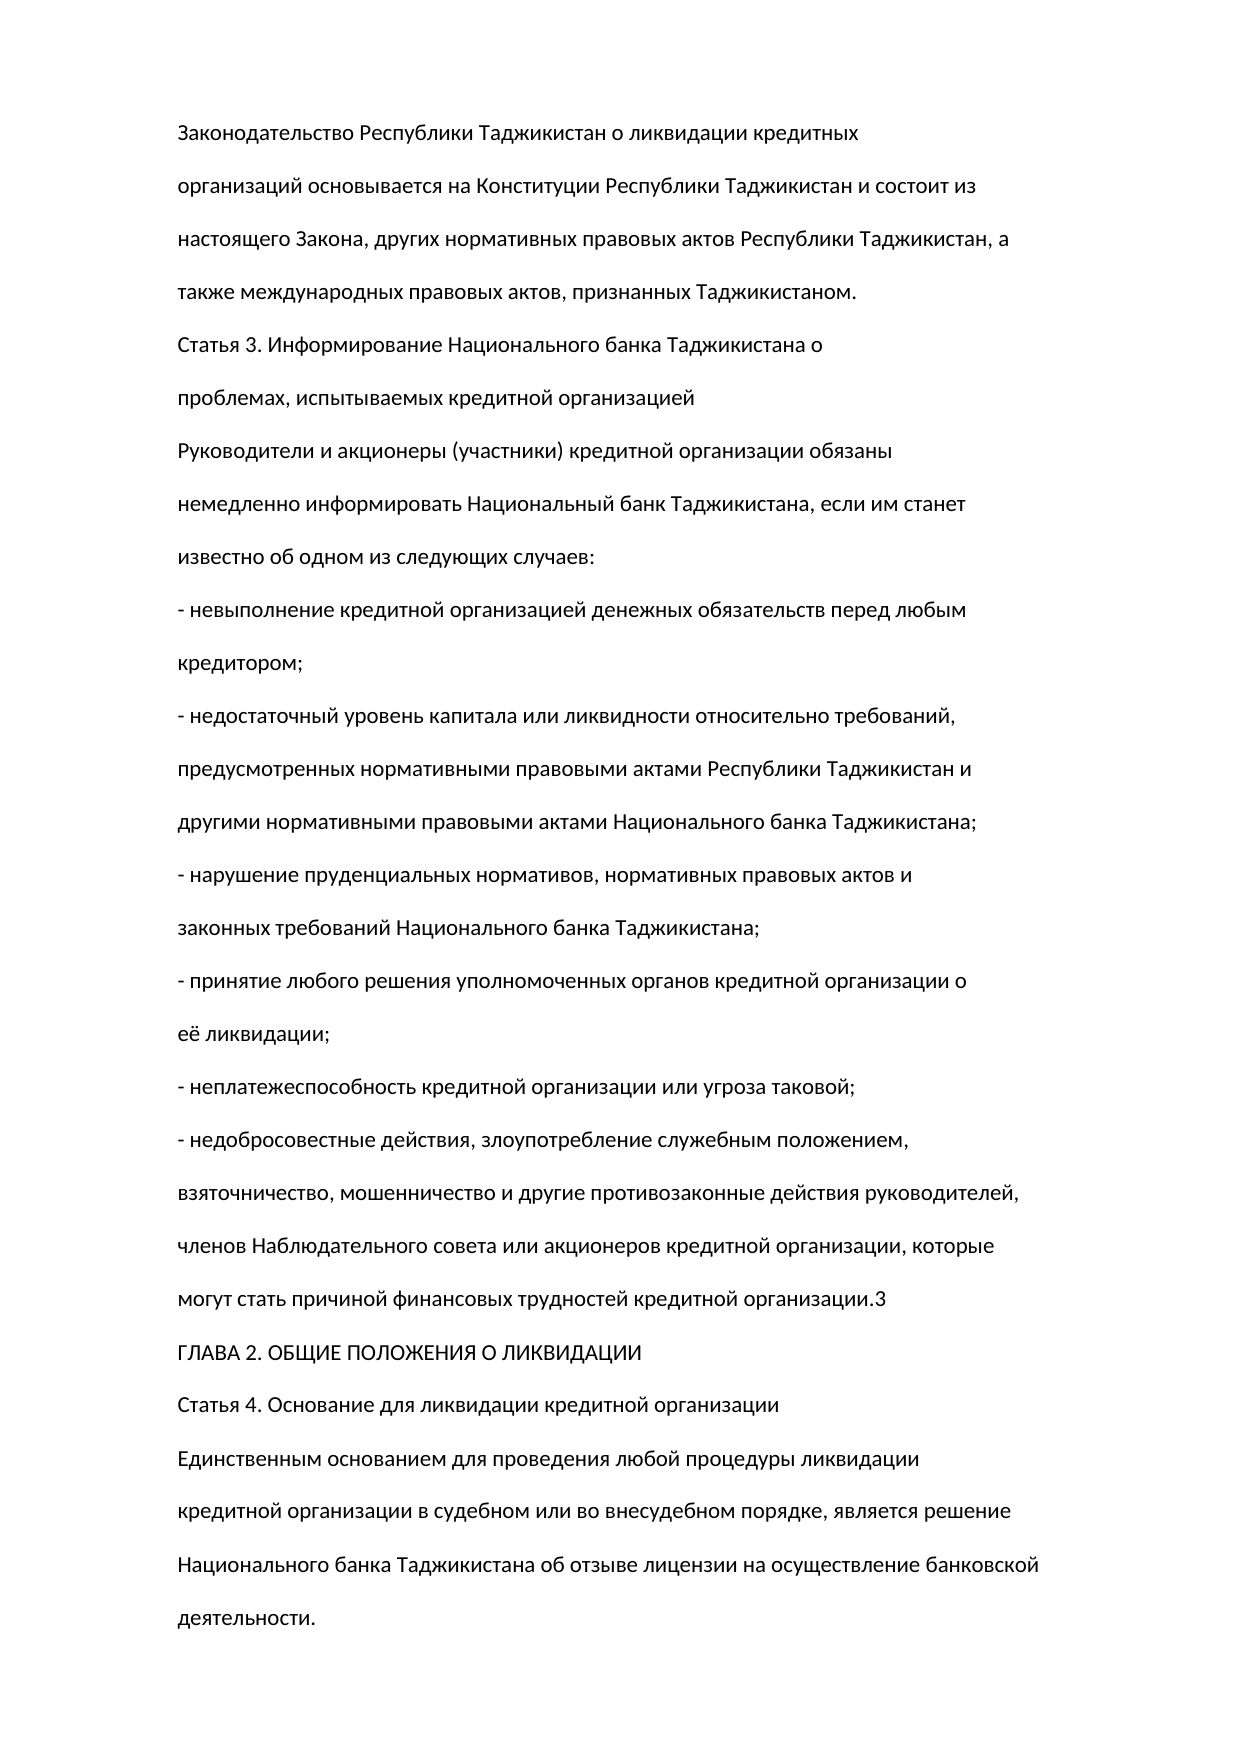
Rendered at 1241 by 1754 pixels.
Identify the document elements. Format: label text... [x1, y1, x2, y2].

text Статья 4. Основание для ликвидации кредитной организации [177, 1391, 1152, 1419]
text организаций основывается на Конституции Республики Таджикистан и состоит из [177, 171, 1152, 199]
text членов Наблюдательного совета или акционеров кредитной организации, которые [177, 1232, 1152, 1259]
text - принятие любого решения уполномоченных органов кредитной организации о [177, 966, 1152, 994]
text деятельности. [177, 1603, 1152, 1631]
text ГЛАВА 2. ОБЩИЕ ПОЛОЖЕНИЯ О ЛИКВИДАЦИИ [177, 1338, 1152, 1366]
text немедленно информировать Национальный банк Таджикистана, если им станет [177, 489, 1152, 517]
text известно об одном из следующих случаев: [177, 542, 1152, 570]
text Руководители и акционеры (участники) кредитной организации обязаны [177, 436, 1152, 464]
text взяточничество, мошенничество и другие противозаконные действия руководителей, [177, 1178, 1152, 1207]
text - недостаточный уровень капитала или ликвидности относительно требований, [177, 701, 1152, 729]
text другими нормативными правовыми актами Национального банка Таджикистана; [177, 807, 1152, 835]
text - недобросовестные действия, злоупотребление служебным положением, [177, 1126, 1152, 1153]
text её ликвидации; [177, 1019, 1152, 1047]
text Статья 3. Информирование Национального банка Таджикистана о [177, 330, 1152, 358]
text - невыполнение кредитной организацией денежных обязательств перед любым [177, 595, 1152, 623]
text Единственным основанием для проведения любой процедуры ликвидации [177, 1444, 1152, 1472]
text Национального банка Таджикистана об отзыве лицензии на осуществление банковской [177, 1550, 1152, 1578]
text могут стать причиной финансовых трудностей кредитной организации.3 [177, 1284, 1152, 1313]
text проблемах, испытываемых кредитной организацией [177, 383, 1152, 411]
text кредитором; [177, 648, 1152, 676]
text законных требований Национального банка Таджикистана; [177, 913, 1152, 941]
text - неплатежеспособность кредитной организации или угроза таковой; [177, 1072, 1152, 1101]
text настоящего Закона, других нормативных правовых актов Республики Таджикистан, а [177, 224, 1152, 252]
text также международных правовых актов, признанных Таджикистаном. [177, 277, 1152, 305]
text предусмотренных нормативными правовыми актами Республики Таджикистан и [177, 754, 1152, 782]
text - нарушение пруденциальных нормативов, нормативных правовых актов и [177, 860, 1152, 888]
text кредитной организации в судебном или во внесудебном порядке, является решение [177, 1497, 1152, 1525]
text Законодательство Республики Таджикистан о ликвидации кредитных [177, 118, 1152, 146]
